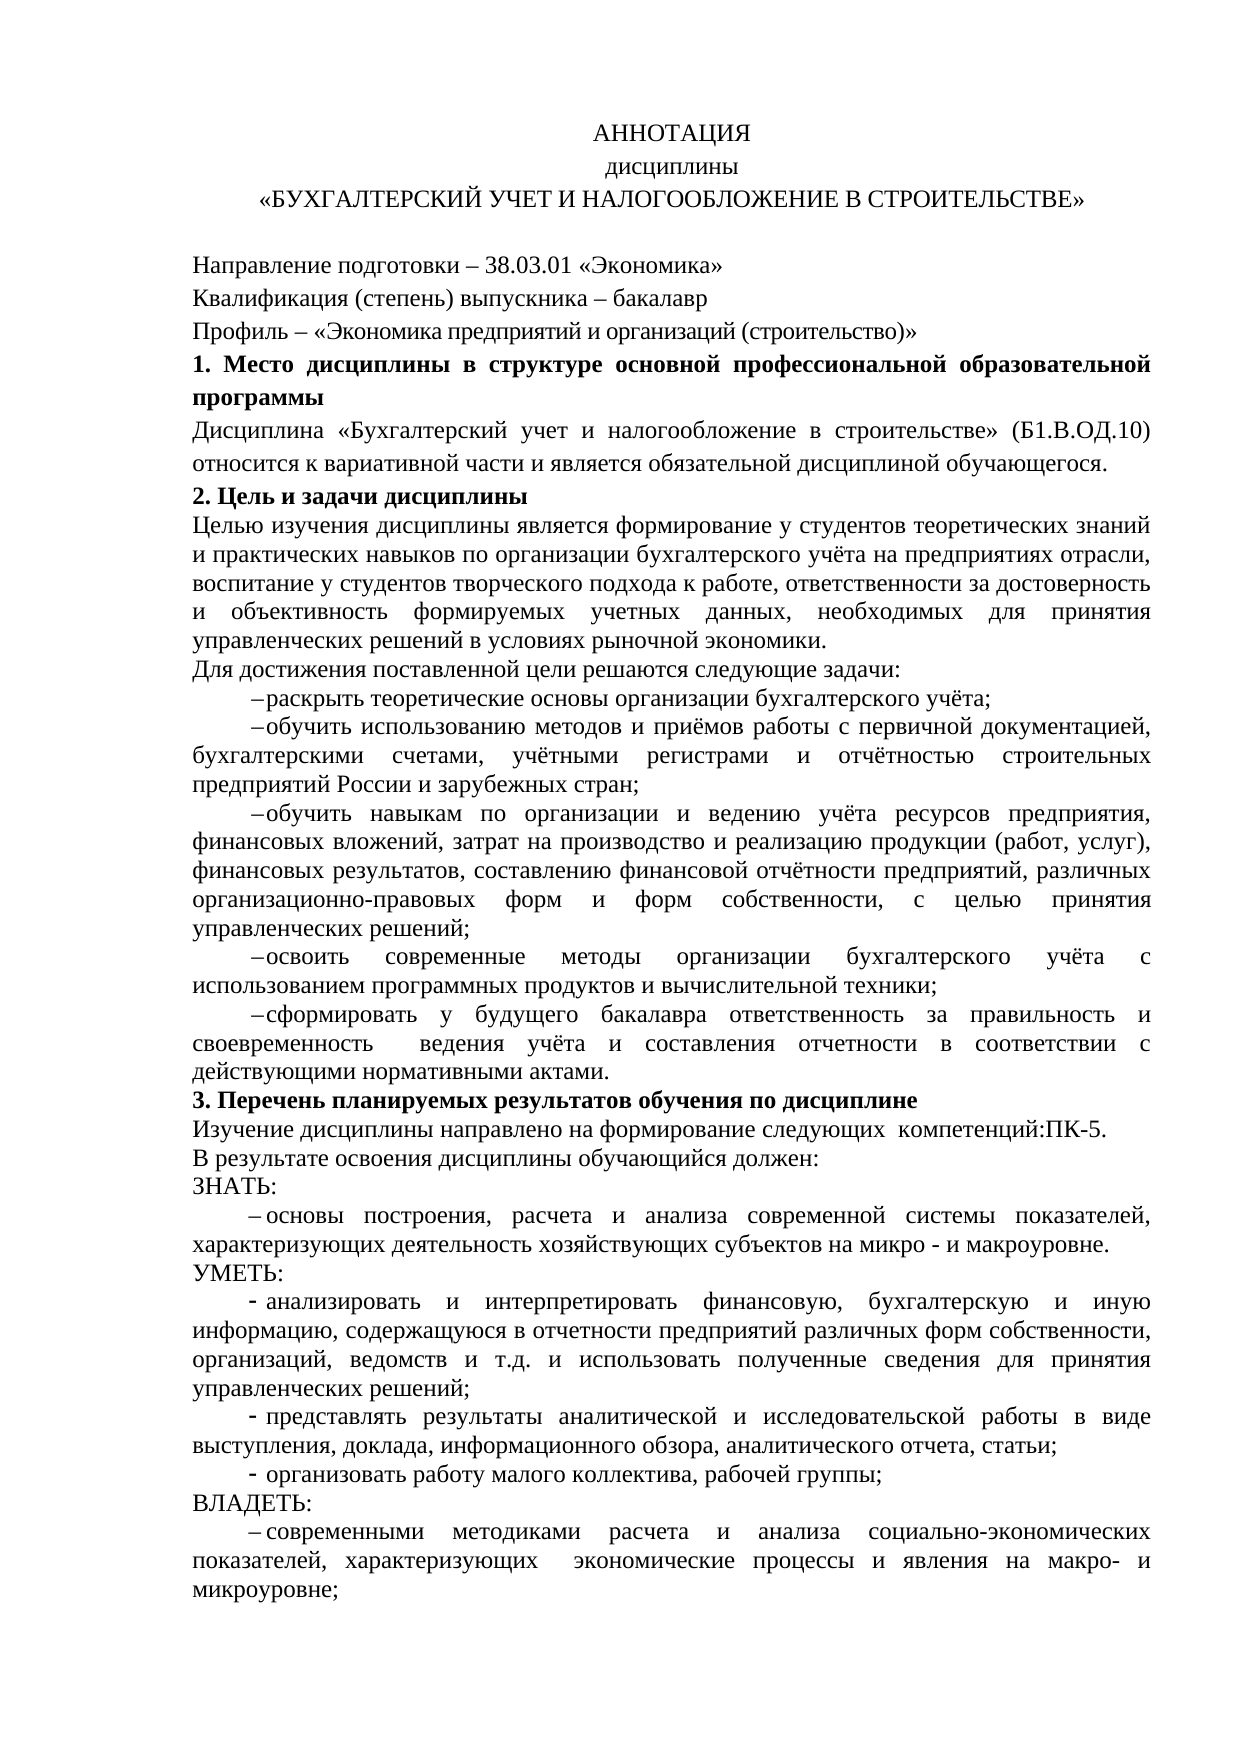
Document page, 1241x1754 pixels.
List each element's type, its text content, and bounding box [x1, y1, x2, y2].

list раскрыть теоретические основы организации бухгалтерского учёта; [192, 683, 1152, 711]
text 1. Место дисциплины в структуре основной профессиональной образовательной программы [192, 349, 1152, 411]
text дисциплины [192, 151, 1152, 180]
text 2. Цель и задачи дисциплины [192, 481, 1152, 510]
text Профиль – «Экономика предприятий и организаций (строительство)» [192, 316, 1152, 345]
text ЗНАТЬ: [192, 1171, 1152, 1200]
list анализировать и интерпретировать финансовую, бухгалтерскую и иную информацию, содержащуюся в отчетности предприятий различных форм собственности, организаций, ведомств и т.д. и использовать полученные сведения для принятия управленческих решений; [192, 1286, 1152, 1401]
text Изучение дисциплины направлено на формирование следующих компетенций:ПК-5. [192, 1114, 1152, 1143]
text В результате освоения дисциплины обучающийся должен: [192, 1143, 1152, 1171]
text Для достижения поставленной цели решаются следующие задачи: [192, 654, 1152, 683]
text Направление подготовки – 38.03.01 «Экономика» [192, 250, 1152, 279]
list сформировать у будущего бакалавра ответственность за правильность и своевременность ведения учёта и составления отчетности в соответствии с действующими нормативными актами. [192, 999, 1152, 1085]
text АННОТАЦИЯ [192, 118, 1152, 147]
text «БУХГАЛТЕРСКИЙ УЧЕТ И НАЛОГООБЛОЖЕНИЕ В СТРОИТЕЛЬСТВЕ» [192, 184, 1152, 213]
text Дисциплина «Бухгалтерский учет и налогообложение в строительстве» (Б1.В.ОД.10) относится к вариативной части и является обязательной дисциплиной обучающегося. [192, 415, 1152, 477]
text Квалификация (степень) выпускника – бакалавр [192, 283, 1152, 312]
list обучить использованию методов и приёмов работы с первичной документацией, бухгалтерскими счетами, учётными регистрами и отчётностью строительных предприятий России и зарубежных стран; [192, 711, 1152, 798]
text 3. Перечень планируемых результатов обучения по дисциплине [192, 1085, 1152, 1114]
text Целью изучения дисциплины является формирование у студентов теоретических знаний и практических навыков по организации бухгалтерского учёта на предприятиях отрасли, воспитание у студентов творческого подхода к работе, ответственности за достоверность и объективность формируемых учетных данных, необходимых для принятия управленческих решений в условиях рыночной экономики. [192, 510, 1152, 654]
list обучить навыкам по организации и ведению учёта ресурсов предприятия, финансовых вложений, затрат на производство и реализацию продукции (работ, услуг), финансовых результатов, составлению финансовой отчётности предприятий, различных организационно-правовых форм и форм собственности, с целью принятия управленческих решений; [192, 798, 1152, 941]
list современными методиками расчета и анализа социально-экономических показателей, характеризующих экономические процессы и явления на макро- и микроуровне; [192, 1516, 1152, 1603]
list освоить современные методы организации бухгалтерского учёта с использованием программных продуктов и вычислительной техники; [192, 941, 1152, 999]
list организовать работу малого коллектива, рабочей группы; [192, 1459, 1152, 1488]
list основы построения, расчета и анализа современной системы показателей, характеризующих деятельность хозяйствующих субъектов на микро - и макроуровне. [192, 1200, 1152, 1258]
text ВЛАДЕТЬ: [192, 1488, 1152, 1516]
list представлять результаты аналитической и исследовательской работы в виде выступления, доклада, информационного обзора, аналитического отчета, статьи; [192, 1401, 1152, 1459]
text УМЕТЬ: [192, 1258, 1152, 1286]
